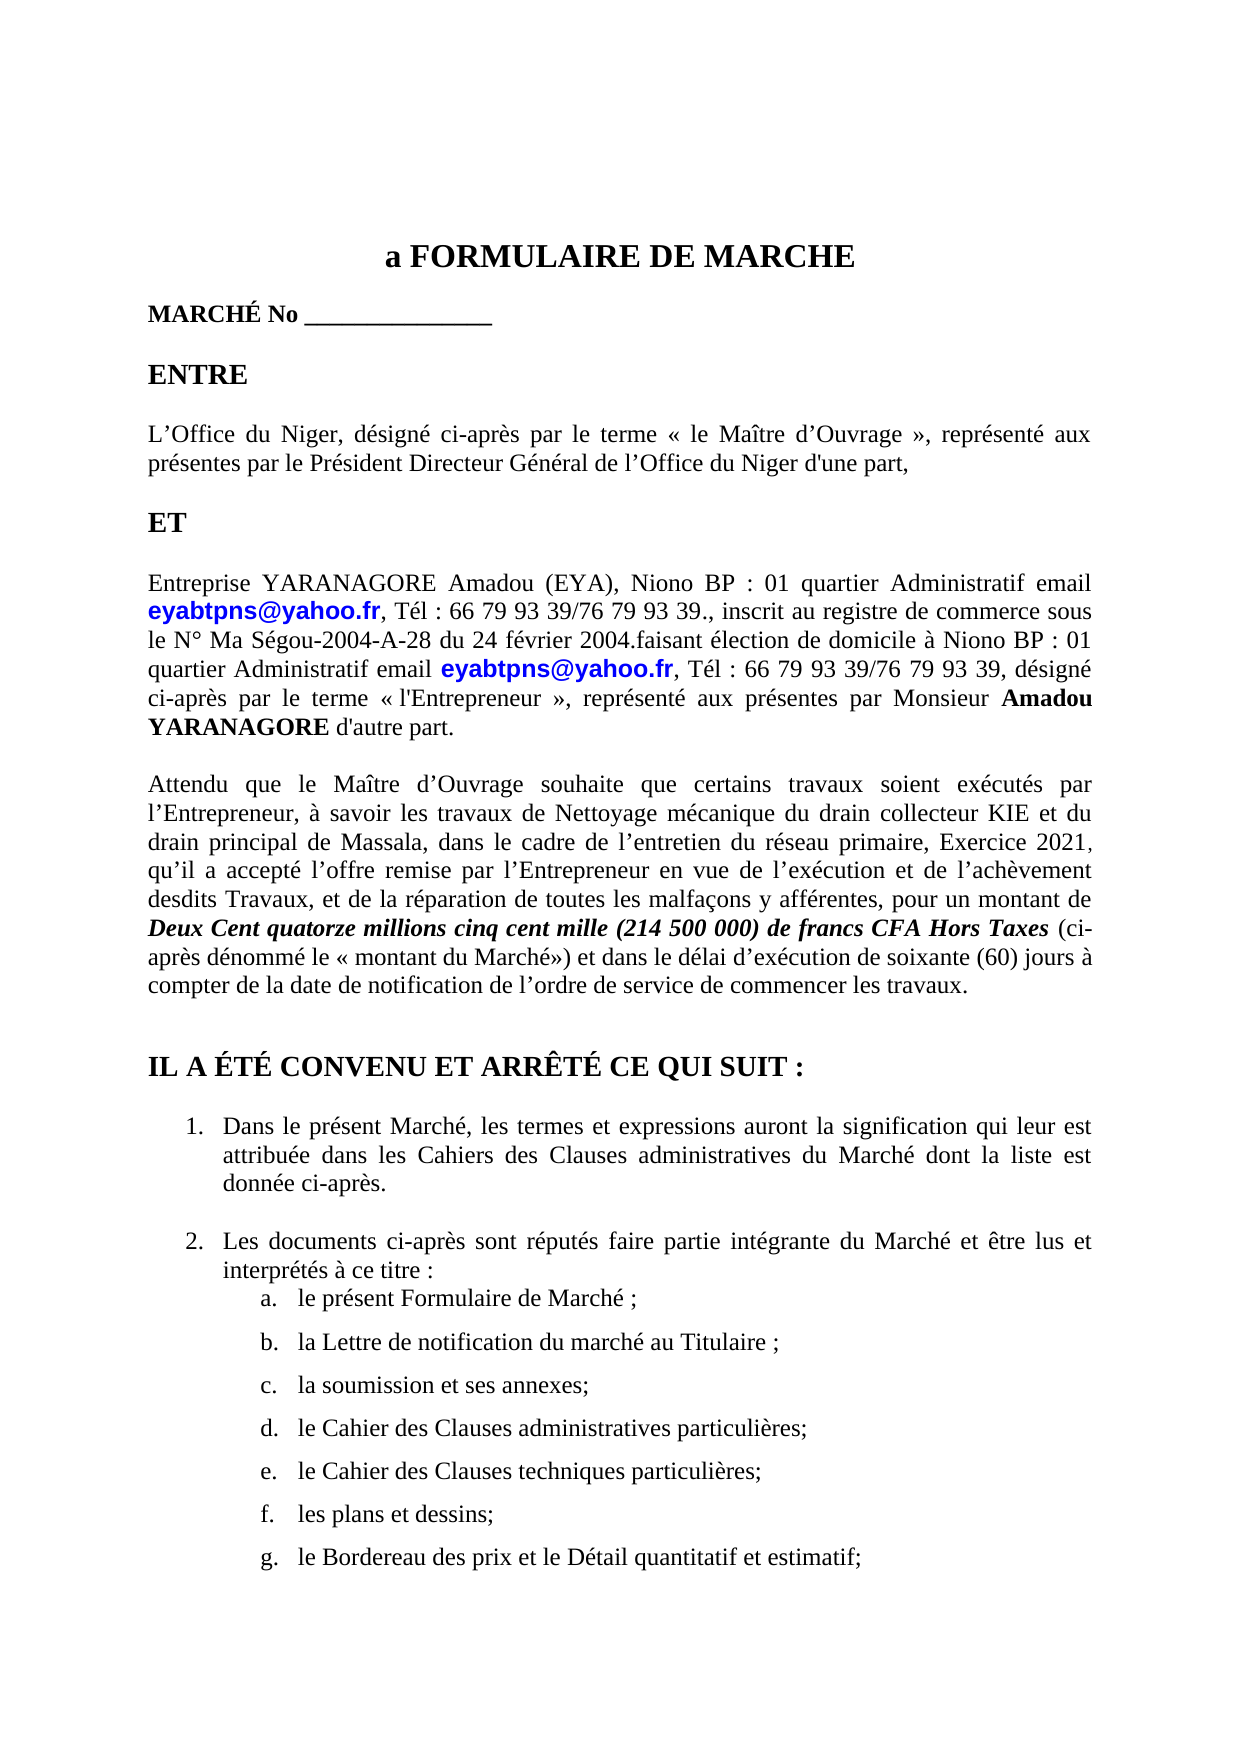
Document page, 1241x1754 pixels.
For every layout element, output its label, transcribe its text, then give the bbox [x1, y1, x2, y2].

text ET [148, 505, 1093, 539]
list le présent Formulaire de Marché ; [260, 1283, 1093, 1312]
list les plans et dessins; [260, 1499, 1093, 1528]
subtitle a FORMULAIRE DE MARCHE [148, 236, 1093, 274]
text L’Office du Niger, désigné ci-après par le terme « le Maître d’Ouvrage », représenté aux présentes par le Président Directeur Général de l’Office du Niger d'une part, [148, 419, 1093, 477]
text Attendu que le Maître d’Ouvrage souhaite que certains travaux soient exécutés par l’Entrepreneur, à savoir les travaux de Nettoyage mécanique du drain collecteur KIE et du drain principal de Massala, dans le cadre de l’entretien du réseau primaire, Exercice 2021, qu’il a accepté l’offre remise par l’Entrepreneur en vue de l’exécution et de l’achèvement desdits Travaux, et de la réparation de toutes les malfaçons y afférentes, pour un montant de Deux Cent quatorze millions cinq cent mille (214 500 000) de francs CFA Hors Taxes (ci-après dénommé le « montant du Marché») et dans le délai d’exécution de soixante (60) jours à compter de la date de notification de l’ordre de service de commencer les travaux. [148, 769, 1093, 999]
list le Cahier des Clauses administratives particulières; [260, 1413, 1093, 1442]
list le Cahier des Clauses techniques particulières; [260, 1456, 1093, 1485]
list Dans le présent Marché, les termes et expressions auront la signification qui leur est attribuée dans les Cahiers des Clauses administratives du Marché dont la liste est donnée ci-après. [185, 1111, 1093, 1197]
list la Lettre de notification du marché au Titulaire ; [260, 1327, 1093, 1355]
text Entreprise YARANAGORE Amadou (EYA), Niono BP : 01 quartier Administratif email eyabtpns@yahoo.fr, Tél : 66 79 93 39/76 79 93 39., inscrit au registre de commerce sous le N° Ma Ségou-2004-A-28 du 24 février 2004.faisant élection de domicile à Niono BP : 01 quartier Administratif email eyabtpns@yahoo.fr, Tél : 66 79 93 39/76 79 93 39, désigné ci-après par le terme « l'Entrepreneur », représenté aux présentes par Monsieur Amadou YARANAGORE d'autre part. [148, 568, 1093, 740]
text MARCHÉ No _______________ [148, 299, 1093, 328]
text IL A ÉTÉ CONVENU ET ARRÊTÉ CE QUI SUIT : [148, 1049, 1093, 1082]
list le Bordereau des prix et le Détail quantitatif et estimatif; [260, 1542, 1093, 1571]
text ENTRE [148, 357, 1093, 390]
list Les documents ci-après sont réputés faire partie intégrante du Marché et être lus et interprétés à ce titre : [185, 1226, 1093, 1283]
list la soumission et ses annexes; [260, 1370, 1093, 1398]
